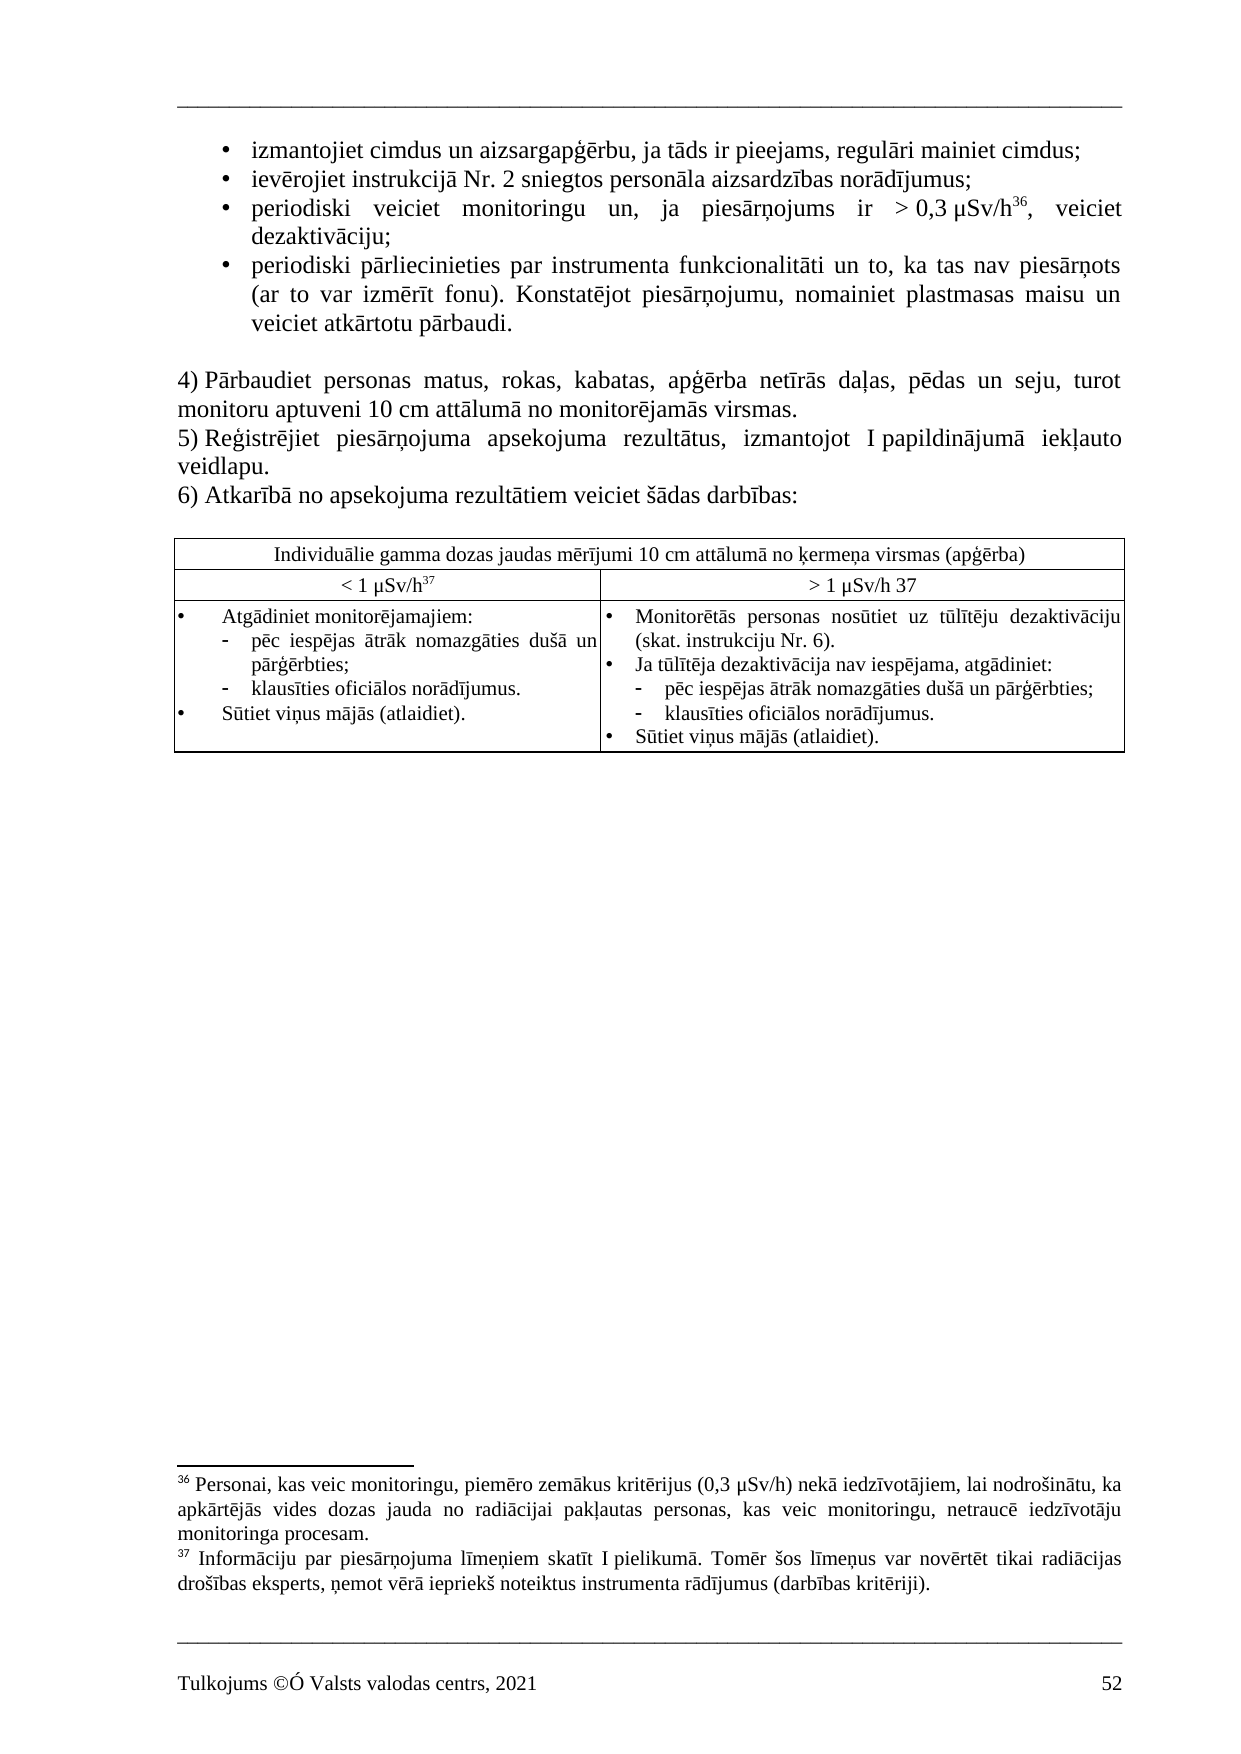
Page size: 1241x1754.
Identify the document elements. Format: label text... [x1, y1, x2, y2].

list ievērojiet instrukcijā Nr. 2 sniegtos personāla aizsardzības norādījumus; [222, 164, 1122, 193]
list periodiski pārliecinieties par instrumenta funkcionalitāti un to, ka tas nav piesārņots (ar to var izmērīt fonu). Konstatējot piesārņojumu, nomainiet plastmasas maisu un veiciet atkārtotu pārbaudi. [222, 250, 1122, 336]
text 6) Atkarībā no apsekojuma rezultātiem veiciet šādas darbības: [177, 480, 1122, 509]
table_cell > 1 μSv/h 37 [601, 570, 1124, 600]
list periodiski veiciet monitoringu un, ja piesārņojums ir > 0,3 μSv/h, veiciet dezaktivāciju; [222, 193, 1122, 250]
text 4) Pārbaudiet personas matus, rokas, kabatas, apģērba netīrās daļas, pēdas un seju, turot monitoru aptuveni 10 cm attālumā no monitorējamās virsmas. [177, 365, 1122, 423]
list izmantojiet cimdus un aizsargapģērbu, ja tāds ir pieejams, regulāri mainiet cimdus; [222, 135, 1122, 164]
table_header Individuālie gamma dozas jaudas mērījumi 10 cm attālumā no ķermeņa virsmas (apģērba) [175, 539, 1124, 569]
table_cell Atgādiniet monitorējamajiem: pēc iespējas ātrāk nomazgāties dušā un pārģērbties; klausīties oficiālos norādījumus. Sūtiet viņus mājās (atlaidiet). [175, 601, 600, 751]
table_cell < 1 μSv/h [175, 570, 600, 600]
table_cell Monitorētās personas nosūtiet uz tūlītēju dezaktivāciju (skat. instrukciju Nr. 6). Ja tūlītēja dezaktivācija nav iespējama, atgādiniet: pēc iespējas ātrāk nomazgāties dušā un pārģērbties; klausīties oficiālos norādījumus. Sūtiet viņus mājās (atlaidiet). [601, 601, 1124, 751]
text 5) Reģistrējiet piesārņojuma apsekojuma rezultātus, izmantojot I papildinājumā iekļauto veidlapu. [177, 423, 1122, 480]
